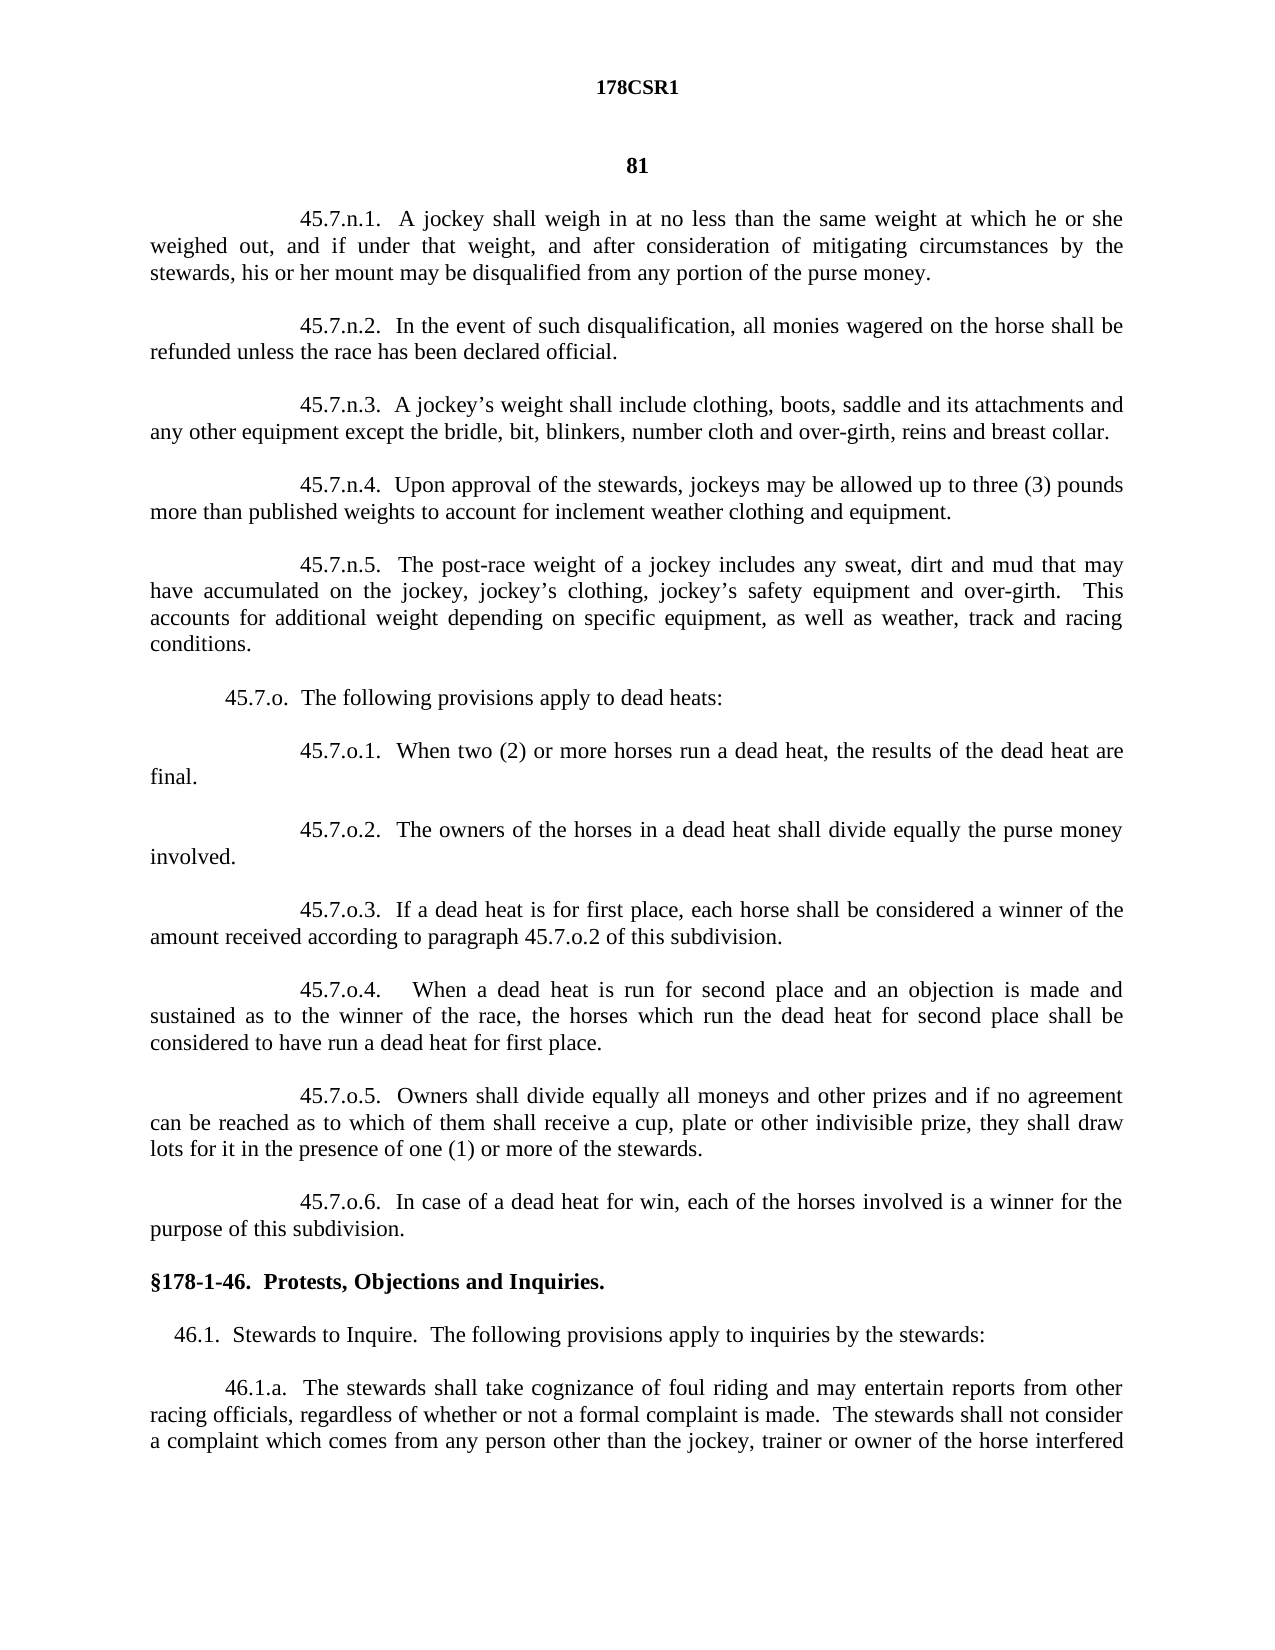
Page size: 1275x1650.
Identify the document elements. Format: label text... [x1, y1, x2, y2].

text 45.7.n.4. Upon approval of the stewards, jockeys may be allowed up to three (3) pounds more than published weights to account for inclement weather clothing and equipment. [150, 471, 1125, 524]
text 45.7.o.2. The owners of the horses in a dead heat shall divide equally the purse money involved. [150, 816, 1125, 869]
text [150, 1374, 1125, 1454]
text 45.7.o.1. When two (2) or more horses run a dead heat, the results of the dead heat are final. [150, 737, 1125, 790]
text 45.7.n.3. A jockey’s weight shall include clothing, boots, saddle and its attachments and any other equipment except the bridle, bit, blinkers, number cloth and over-girth, reins and breast collar. [150, 391, 1125, 444]
text 46.1. Stewards to Inquire. The following provisions apply to inquiries by the stewards: [150, 1321, 1125, 1347]
text 45.7.o.6. In case of a dead heat for win, each of the horses involved is a winner for the purpose of this subdivision. [150, 1188, 1125, 1241]
text 45.7.n.5. The post-race weight of a jockey includes any sweat, dirt and mud that may have accumulated on the jockey, jockey’s clothing, jockey’s safety equipment and over-girth. This accounts for additional weight depending on specific equipment, as well as weather, track and racing conditions. [150, 551, 1125, 657]
text §178-1-46. Protests, Objections and Inquiries. [150, 1268, 1125, 1294]
text 45.7.n.1. A jockey shall weigh in at no less than the same weight at which he or she weighed out, and if under that weight, and after consideration of mitigating circumstances by the stewards, his or her mount may be disqualified from any portion of the purse money. [150, 205, 1125, 285]
text 45.7.o.4. When a dead heat is run for second place and an objection is made and sustained as to the winner of the race, the horses which run the dead heat for second place shall be considered to have run a dead heat for first place. [150, 976, 1125, 1055]
text 45.7.o.5. Owners shall divide equally all moneys and other prizes and if no agreement can be reached as to which of them shall receive a cup, plate or other indivisible prize, they shall draw lots for it in the presence of one (1) or more of the stewards. [150, 1082, 1125, 1162]
text 45.7.o.3. If a dead heat is for first place, each horse shall be considered a winner of the amount received according to paragraph 45.7.o.2 of this subdivision. [150, 896, 1125, 949]
text 45.7.n.2. In the event of such disqualification, all monies wagered on the horse shall be refunded unless the race has been declared official. [150, 312, 1125, 365]
text 45.7.o. The following provisions apply to dead heats: [150, 683, 1125, 710]
